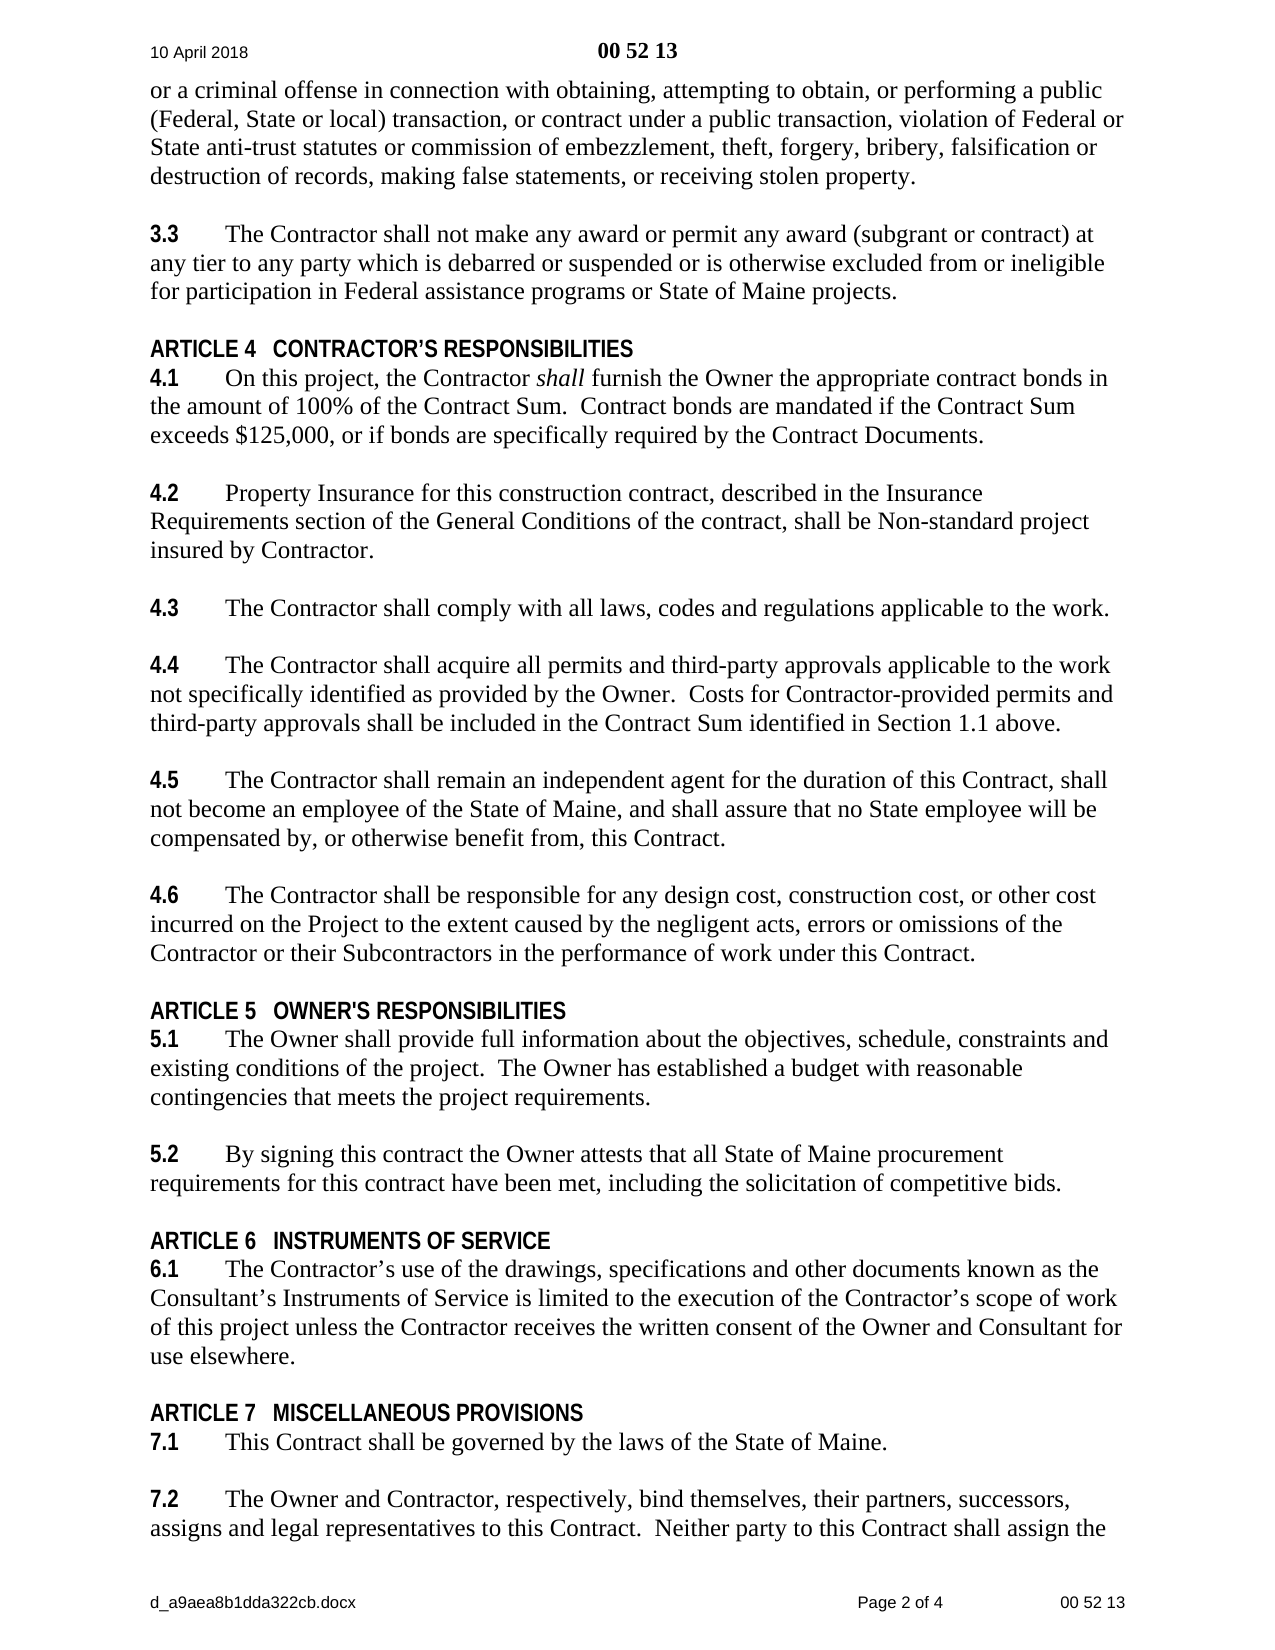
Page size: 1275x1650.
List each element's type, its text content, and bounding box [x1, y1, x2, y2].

list The Contractor’s use of the drawings, specifications and other documents known as the Consultant’s Instruments of Service is limited to the execution of the Contractor’s scope of work of this project unless the Contractor receives the written consent of the Owner and Consultant for use elsewhere. [150, 1254, 1125, 1369]
list The Contractor shall acquire all permits and third-party approvals applicable to the work not specifically identified as provided by the Owner. Costs for Contractor-provided permits and third-party approvals shall be included in the Contract Sum identified in Section 1.1 above. [150, 650, 1125, 737]
text ARTICLE 6 INSTRUMENTS OF SERVICE [150, 1226, 1125, 1254]
list By signing this contract the Owner attests that all State of Maine procurement requirements for this contract have been met, including the solicitation of competitive bids. [150, 1139, 1125, 1197]
list The Contractor shall be responsible for any design cost, construction cost, or other cost incurred on the Project to the extent caused by the negligent acts, errors or omissions of the Contractor or their Subcontractors in the performance of work under this Contract. [150, 881, 1125, 967]
list Property Insurance for this construction contract, described in the Insurance Requirements section of the General Conditions of the contract, shall be . [150, 478, 1125, 564]
list The Owner shall provide full information about the objectives, schedule, constraints and existing conditions of the project. The Owner has established a budget with reasonable contingencies that meets the project requirements. [150, 1024, 1125, 1111]
text ARTICLE 5 OWNER'S RESPONSIBILITIES [150, 996, 1125, 1024]
list The Contractor shall remain an independent agent for the duration of this Contract, shall not become an employee of the State of Maine, and shall assure that no State employee will be compensated by, or otherwise benefit from, this Contract. [150, 765, 1125, 852]
list This Contract shall be governed by the laws of the State of Maine. [150, 1427, 1125, 1456]
list The Contractor shall comply with all laws, codes and regulations applicable to the work. [150, 593, 1125, 622]
text ARTICLE 4 CONTRACTOR’S RESPONSIBILITIES [150, 334, 1125, 362]
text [150, 75, 1125, 190]
list On this project, the Contractor furnish the Owner the appropriate contract bonds in the amount of 100% of the Contract Sum. Contract bonds are mandated if the Contract Sum exceeds $125,000, or if bonds are specifically required by the Contract Documents. [150, 362, 1125, 449]
text ARTICLE 7 MISCELLANEOUS PROVISIONS [150, 1398, 1125, 1427]
text 3.3 The Contractor shall not make any award or permit any award (subgrant or contract) at any tier to any party which is debarred or suspended or is otherwise excluded from or ineligible for participation in Federal assistance programs or State of Maine projects. [150, 219, 1125, 305]
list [150, 1484, 1125, 1542]
